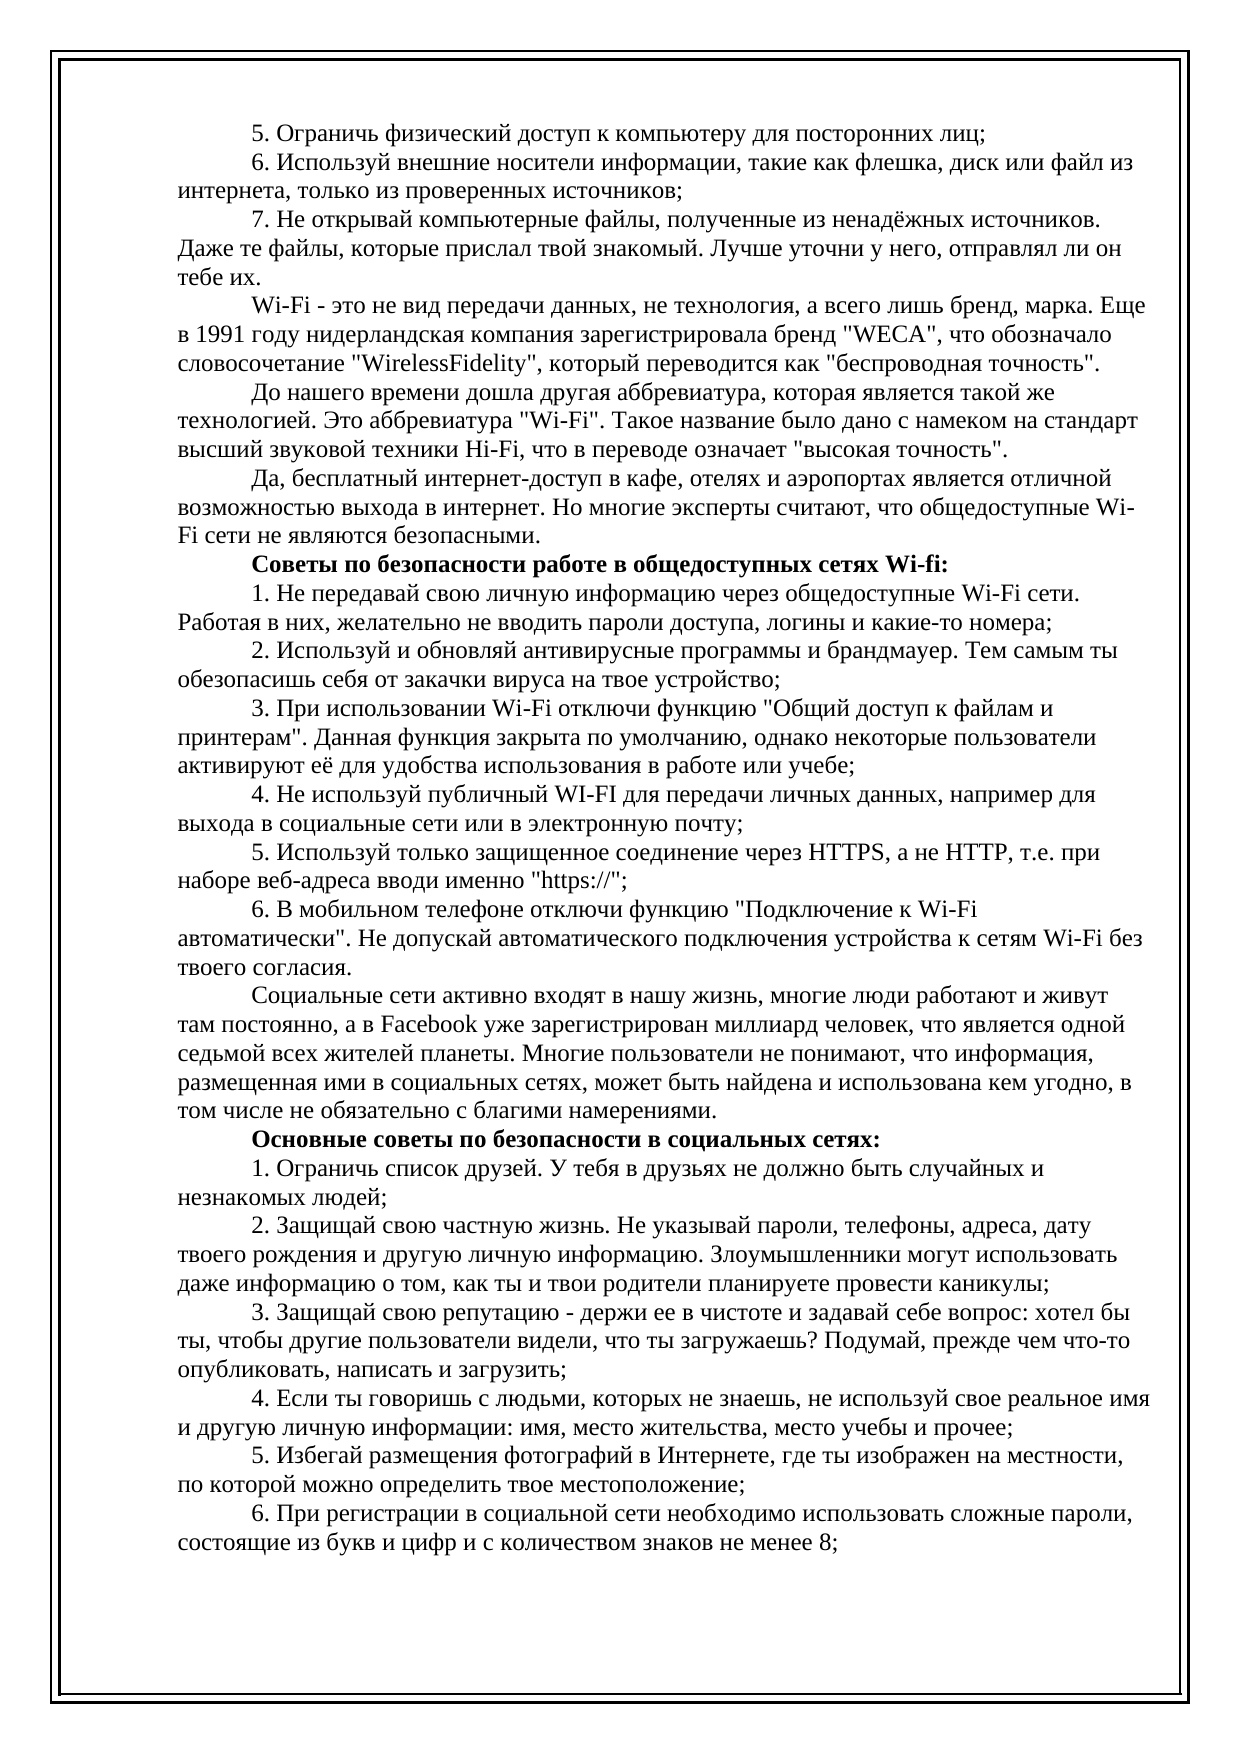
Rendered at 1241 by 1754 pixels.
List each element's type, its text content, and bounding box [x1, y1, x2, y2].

text Советы по безопасности работе в общедоступных сетях Wi-fi: [177, 549, 1152, 578]
text 1. Не передавай свою личную информацию через общедоступные Wi-Fi сети. Работая в них, желательно не вводить пароли доступа, логины и какие-то номера; [177, 578, 1152, 636]
text 3. Защищай свою репутацию - держи ее в чистоте и задавай себе вопрос: хотел бы ты, чтобы другие пользователи видели, что ты загружаешь? Подумай, прежде чем что-то опубликовать, написать и загрузить; [177, 1297, 1152, 1383]
text 6. В мобильном телефоне отключи функцию "Подключение к Wi-Fi автоматически". Не допускай автоматического подключения устройства к сетям Wi-Fi без твоего согласия. [177, 894, 1152, 981]
text Да, бесплатный интернет-доступ в кафе, отелях и аэропортах является отличной возможностью выхода в интернет. Но многие эксперты считают, что общедоступные Wi-Fi сети не являются безопасными. [177, 463, 1152, 549]
text До нашего времени дошла другая аббревиатура, которая является такой же технологией. Это аббревиатура "Wi-Fi". Такое название было дано с намеком на стандарт высший звуковой техники Hi-Fi, что в переводе означает "высокая точность". [177, 377, 1152, 463]
text 4. Если ты говоришь с людьми, которых не знаешь, не используй свое реальное имя и другую личную информации: имя, место жительства, место учебы и прочее; [177, 1383, 1152, 1441]
text 5. Избегай размещения фотографий в Интернете, где ты изображен на местности, по которой можно определить твое местоположение; [177, 1441, 1152, 1498]
text 7. Не открывай компьютерные файлы, полученные из ненадёжных источников. Даже те файлы, которые прислал твой знакомый. Лучше уточни у него, отправлял ли он тебе их. [177, 204, 1152, 291]
text 4. Не используй публичный WI-FI для передачи личных данных, например для выхода в социальные сети или в электронную почту; [177, 779, 1152, 837]
text 6. При регистрации в социальной сети необходимо использовать сложные пароли, состоящие из букв и цифр и с количеством знаков не менее 8; [177, 1498, 1152, 1556]
text 2. Защищай свою частную жизнь. Не указывай пароли, телефоны, адреса, дату твоего рождения и другую личную информацию. Злоумышленники могут использовать даже информацию о том, как ты и твои родители планируете провести каникулы; [177, 1211, 1152, 1297]
text Социальные сети активно входят в нашу жизнь, многие люди работают и живут там постоянно, а в Facebook уже зарегистрирован миллиард человек, что является одной седьмой всех жителей планеты. Многие пользователи не понимают, что информация, размещенная ими в социальных сетях, может быть найдена и использована кем угодно, в том числе не обязательно с благими намерениями. [177, 981, 1152, 1124]
text 5. Используй только защищенное соединение через HTTPS, а не HTTP, т.е. при наборе веб-адреса вводи именно "https://"; [177, 837, 1152, 894]
text 2. Используй и обновляй антивирусные программы и брандмауер. Тем самым ты обезопасишь себя от закачки вируса на твое устройство; [177, 636, 1152, 693]
text Основные советы по безопасности в социальных сетях: [177, 1124, 1152, 1153]
text 6. Используй внешние носители информации, такие как флешка, диск или файл из интернета, только из проверенных источников; [177, 147, 1152, 204]
text 3. При использовании Wi-Fi отключи функцию "Общий доступ к файлам и принтерам". Данная функция закрыта по умолчанию, однако некоторые пользователи активируют её для удобства использования в работе или учебе; [177, 693, 1152, 779]
text Wi-Fi - это не вид передачи данных, не технология, а всего лишь бренд, марка. Еще в 1991 году нидерландская компания зарегистрировала бренд "WECA", что обозначало словосочетание "WirelessFidelity", который переводится как "беспроводная точность". [177, 291, 1152, 377]
text 5. Ограничь физический доступ к компьютеру для посторонних лиц; [177, 118, 1152, 147]
text 1. Ограничь список друзей. У тебя в друзьях не должно быть случайных и незнакомых людей; [177, 1153, 1152, 1211]
